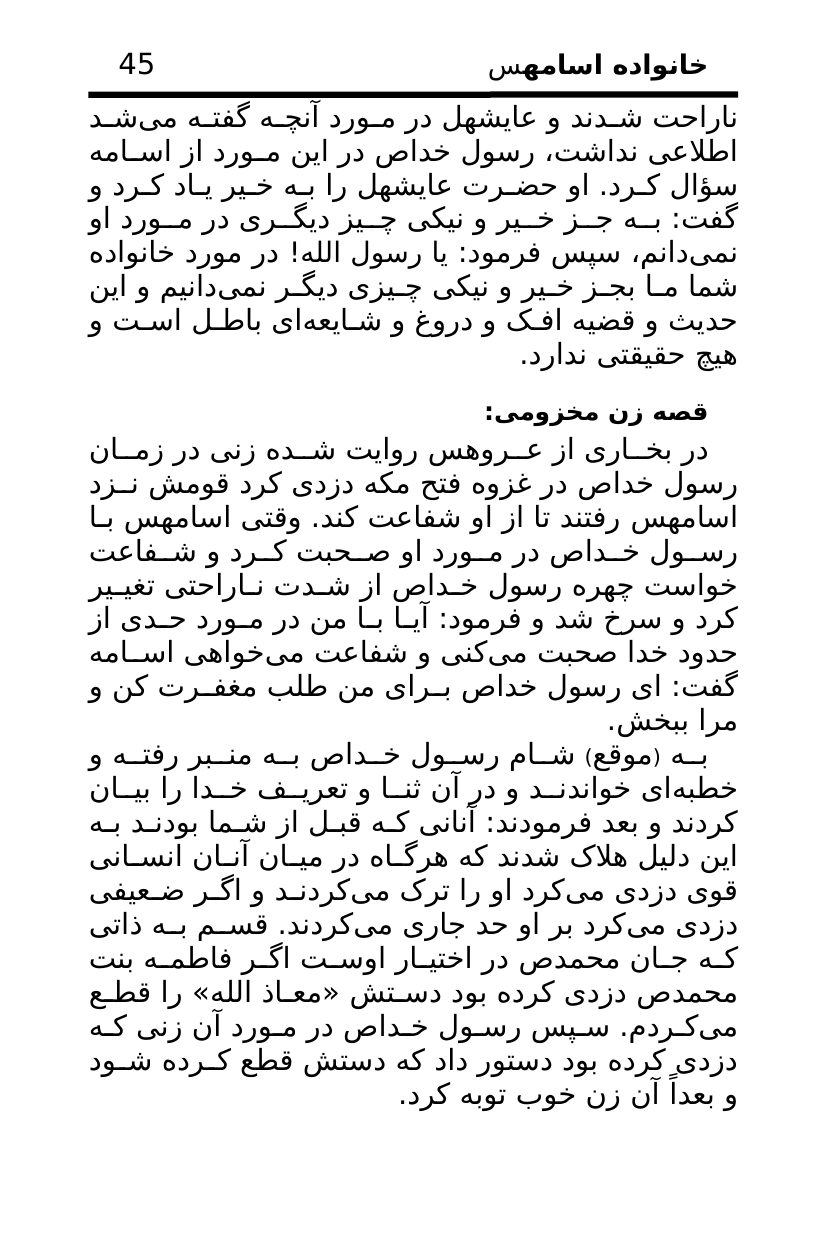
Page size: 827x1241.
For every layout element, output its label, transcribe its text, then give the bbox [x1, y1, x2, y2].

text به (موقع) شام رسول خداص به منبر رفته و خطبه‌ای خواندند و در آن ثنا و تعریف خدا را بیان کردند و بعد فرمودند: آنانی که قبل از شما بودند به این دلیل هلاک شدند که هرگاه در میان آنان انسانی قوی دزدی می‌کرد او را ترک می‌کردند و اگر ضعیفی دزدی می‌کرد بر او حد جاری می‌کردند. قسم به ذاتی که جان محمدص در اختیار اوست اگر فاطمه بنت محمدص دزدی کرده بود دستش «معاذ الله» را قطع می‌کردم. سپس رسول خداص در مورد آن زنی که دزدی کرده بود دستور داد که دستش قطع کرده شود و بعداً آن زن خوب توبه کرد. [89, 738, 738, 1111]
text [89, 100, 738, 372]
text قصه زن مخزومی: [89, 397, 708, 426]
text در بخاری از عروهس روایت شده زنی در زمان رسول خداص در غزوه فتح مکه دزدی کرد قومش نزد اسامهس رفتند تا از او شفاعت کند. وقتی اسامهس با رسول خداص در مورد او صحبت کرد و شفاعت خواست چهره رسول خداص از شدت ناراحتی تغییر کرد و سرخ شد و فرمود: آیا با من در مورد حدی از حدود خدا صحبت می‌کنی و شفاعت می‌خواهی اسامه گفت: ای رسول خداص برای من طلب مغفرت کن و مرا ببخش. [89, 432, 738, 738]
